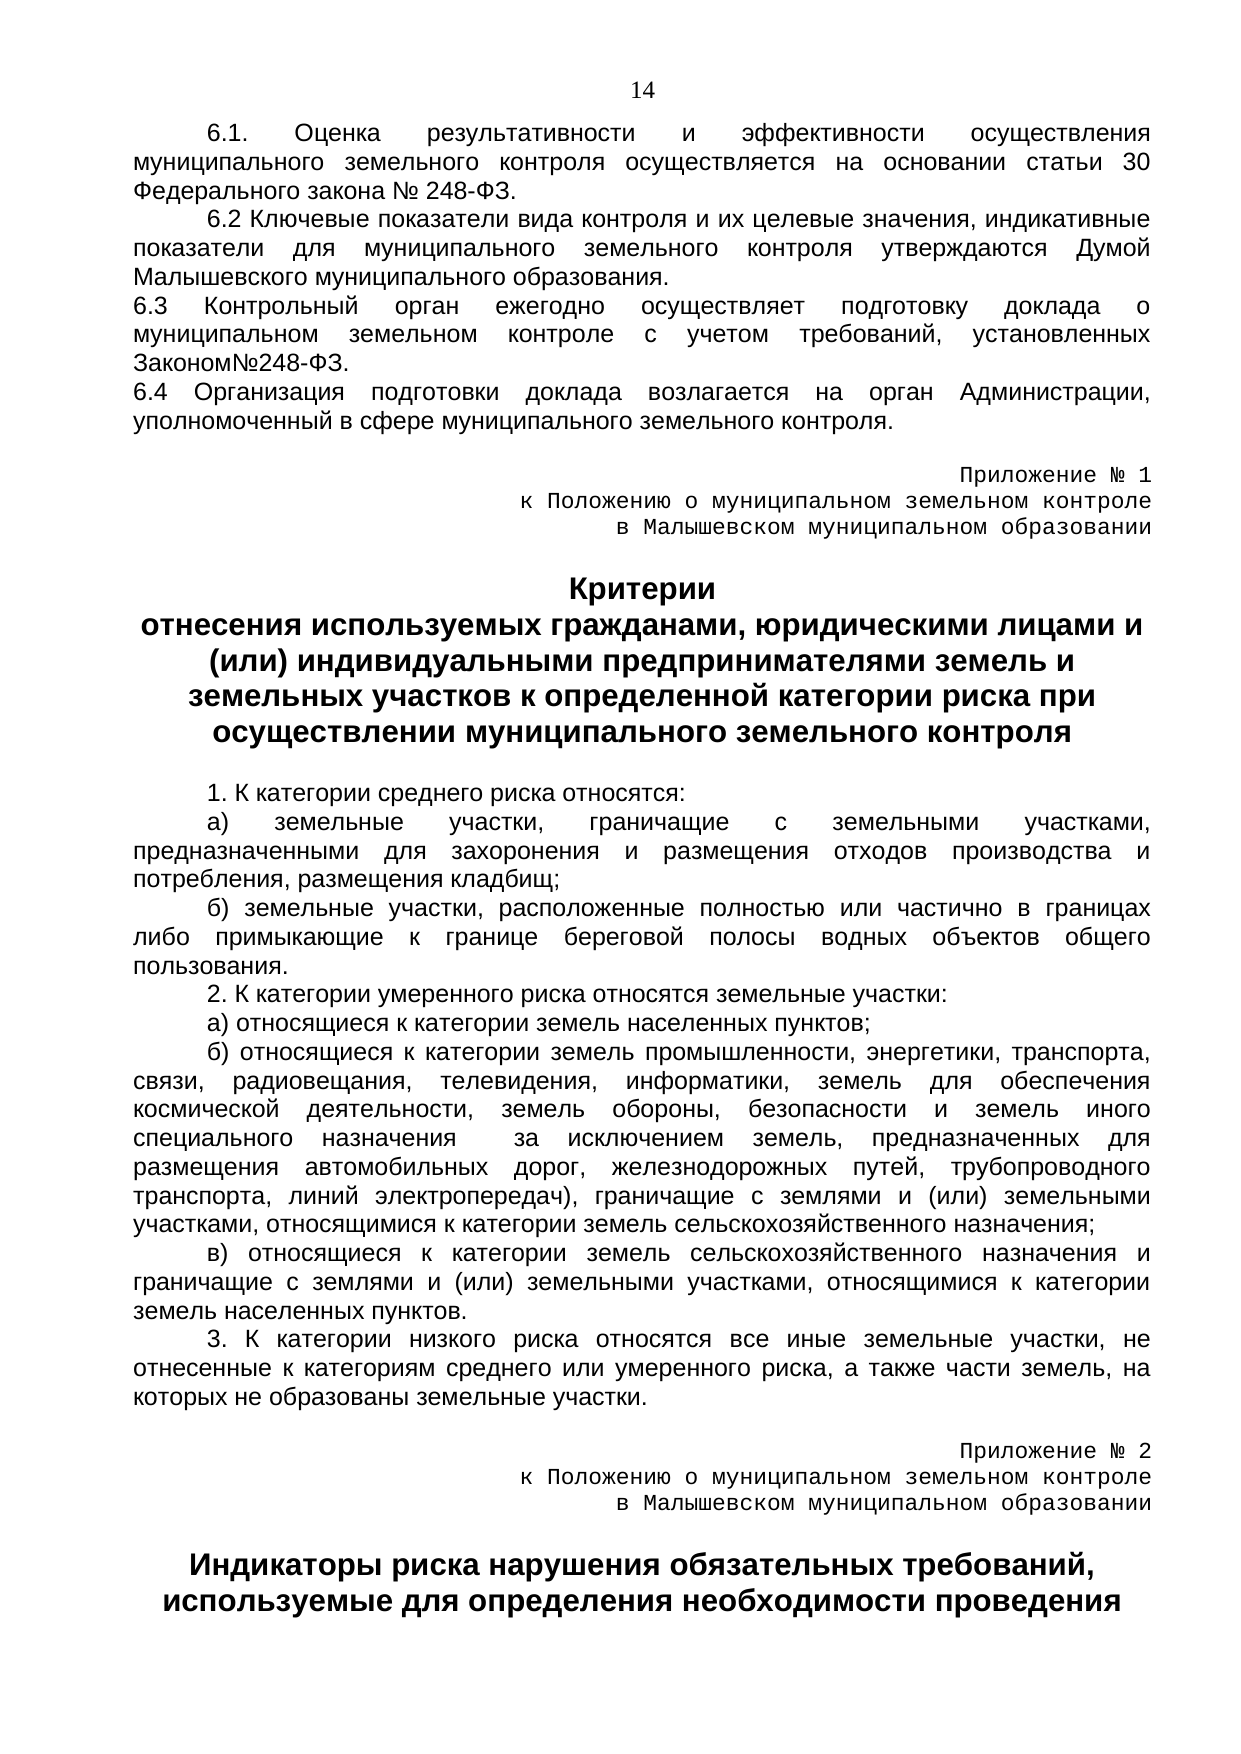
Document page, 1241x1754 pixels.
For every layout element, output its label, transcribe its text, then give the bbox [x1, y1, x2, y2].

text 2. К категории умеренного риска относятся земельные участки: [133, 979, 1152, 1008]
text 6.3 Контрольный орган ежегодно осуществляет подготовку доклада о муниципальном земельном контроле с учетом требований, установленных Законом№248-ФЗ. [133, 291, 1152, 377]
text к Положению о муниципальном земельном контроле [133, 489, 1152, 515]
title используемые для определения необходимости проведения [133, 1582, 1152, 1618]
text б) относящиеся к категории земель промышленности, энергетики, транспорта, связи, радиовещания, телевидения, информатики, земель для обеспечения космической деятельности, земель обороны, безопасности и земель иного специального назначения за исключением земель, предназначенных для размещения автомобильных дорог, железнодорожных путей, трубопроводного транспорта, линий электропередач), граничащие с землями и (или) земельными участками, относящимися к категории земель сельскохозяйственного назначения; [133, 1037, 1152, 1238]
text а) относящиеся к категории земель населенных пунктов; [133, 1008, 1152, 1037]
text 6.1. Оценка результативности и эффективности осуществления муниципального земельного контроля осуществляется на основании статьи 30 Федерального закона № 248-ФЗ. [133, 118, 1152, 204]
text Приложение № 2 [133, 1439, 1152, 1465]
text 1. К категории среднего риска относятся: [133, 778, 1152, 807]
title отнесения используемых гражданами, юридическими лицами и (или) индивидуальными предпринимателями земель и земельных участков к определенной категории риска при осуществлении муниципального земельного контроля [133, 606, 1152, 749]
text в) относящиеся к категории земель сельскохозяйственного назначения и граничащие с землями и (или) земельными участками, относящимися к категории земель населенных пунктов. [133, 1238, 1152, 1324]
text 6.2 Ключевые показатели вида контроля и их целевые значения, индикативные показатели для муниципального земельного контроля утверждаются Думой Малышевского муниципального образования. [133, 204, 1152, 291]
title Критерии [133, 570, 1152, 606]
text в Малышевском муниципальном образовании [133, 1491, 1152, 1517]
text Приложение № 1 [133, 463, 1152, 489]
text в Малышевском муниципальном образовании [133, 515, 1152, 541]
text а) земельные участки, граничащие с земельными участками, предназначенными для захоронения и размещения отходов производства и потребления, размещения кладбищ; [133, 807, 1152, 893]
title Индикаторы риска нарушения обязательных требований, [133, 1546, 1152, 1582]
text 3. К категории низкого риска относятся все иные земельные участки, не отнесенные к категориям среднего или умеренного риска, а также части земель, на которых не образованы земельные участки. [133, 1324, 1152, 1411]
text б) земельные участки, расположенные полностью или частично в границах либо примыкающие к границе береговой полосы водных объектов общего пользования. [133, 893, 1152, 979]
text 6.4 Организация подготовки доклада возлагается на орган Администрации, уполномоченный в сфере муниципального земельного контроля. [133, 377, 1152, 434]
text к Положению о муниципальном земельном контроле [133, 1465, 1152, 1491]
